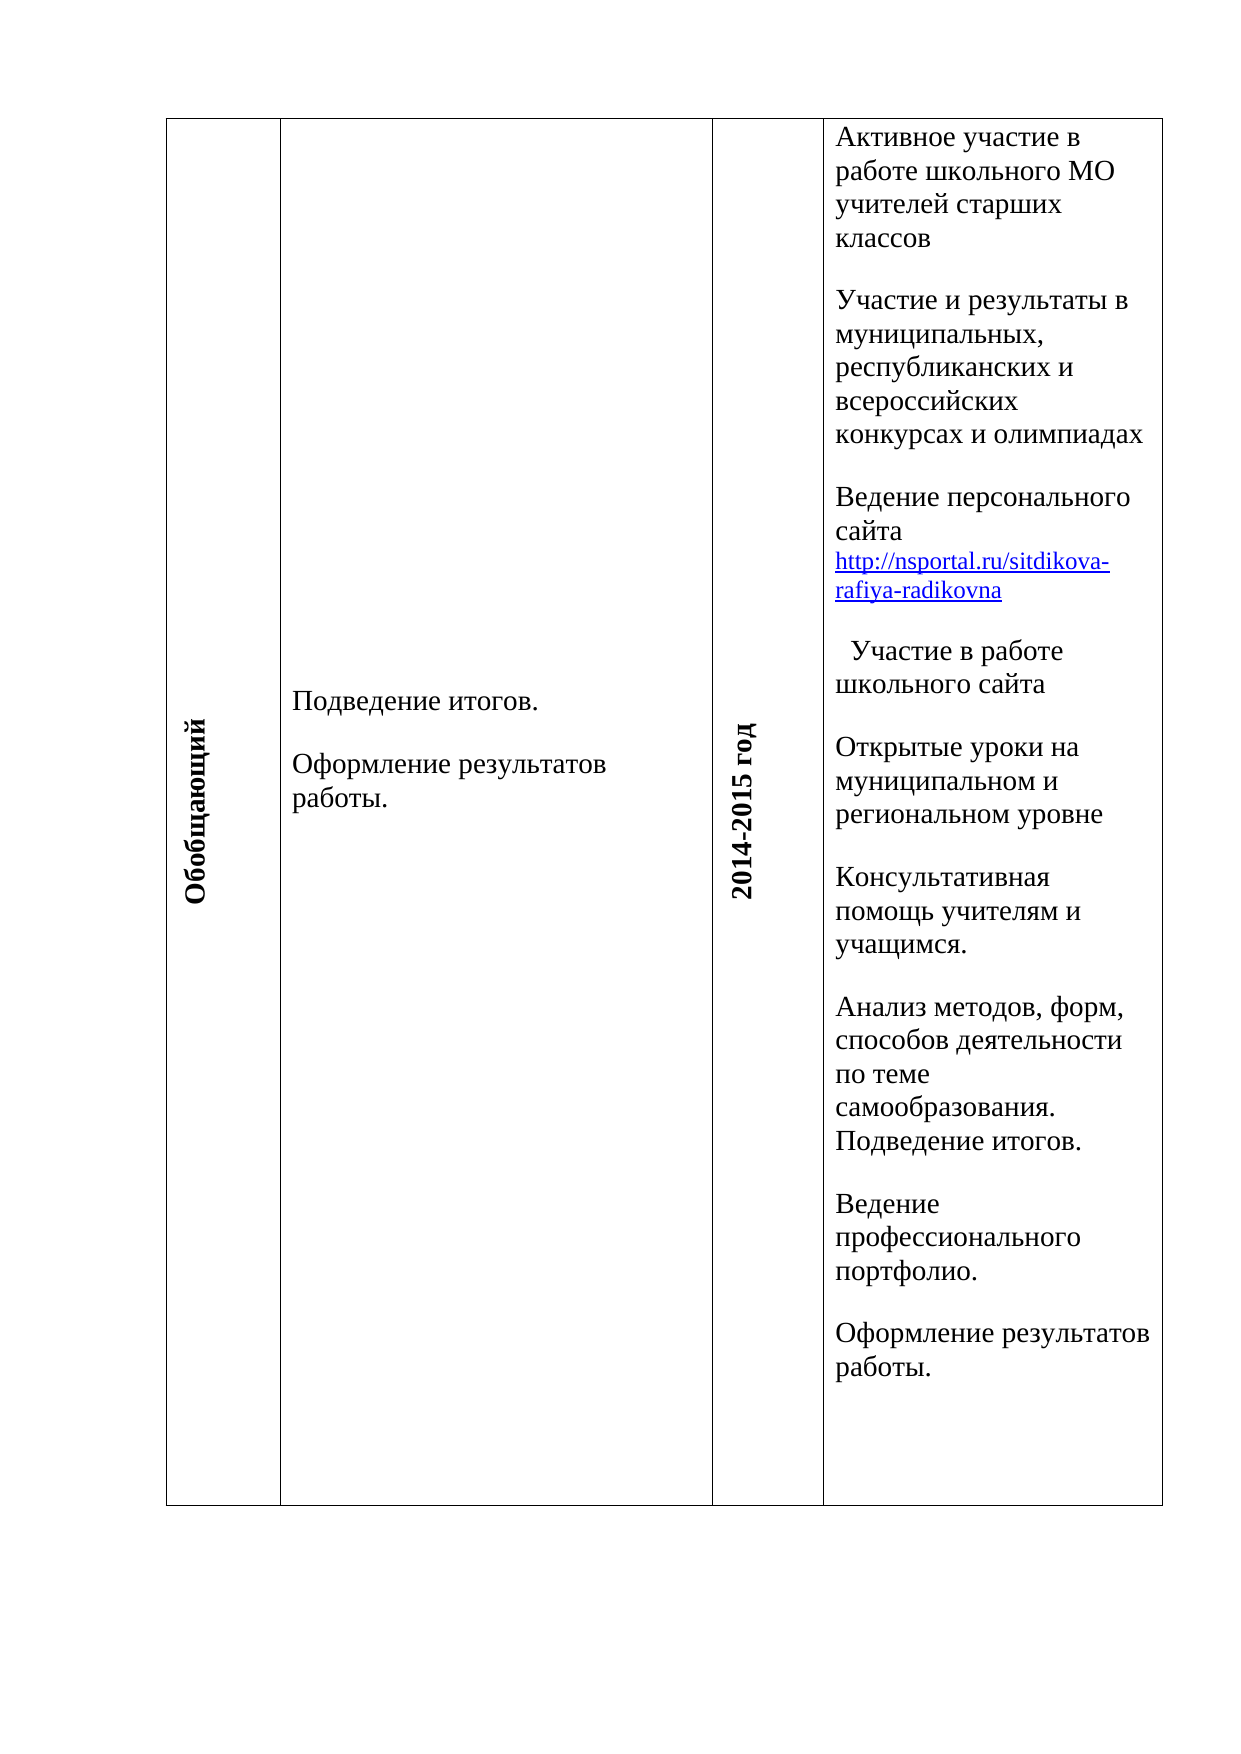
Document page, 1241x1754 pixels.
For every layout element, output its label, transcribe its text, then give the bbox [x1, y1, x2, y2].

table_cell Активное участие в работе школьного МО учителей старших классов Участие и результаты в муниципальных, республиканских и всероссийских конкурсах и олимпиадах Ведение персонального сайта http://nsportal.ru/sitdikova-rafiya-radikovna Участие в работе школьного сайта Открытые уроки на муниципальном и региональном уровне Консультативная помощь учителям и учащимся. Анализ методов, форм, способов деятельности по теме самообразования. Подведение итогов. Ведение профессионального портфолио. Оформление результатов работы. [824, 119, 1162, 1505]
table_cell Подведение итогов. Оформление результатов работы. [281, 119, 712, 1505]
table_cell 2014-2015 год [713, 119, 823, 1505]
table_cell Обобщающий [167, 119, 280, 1505]
